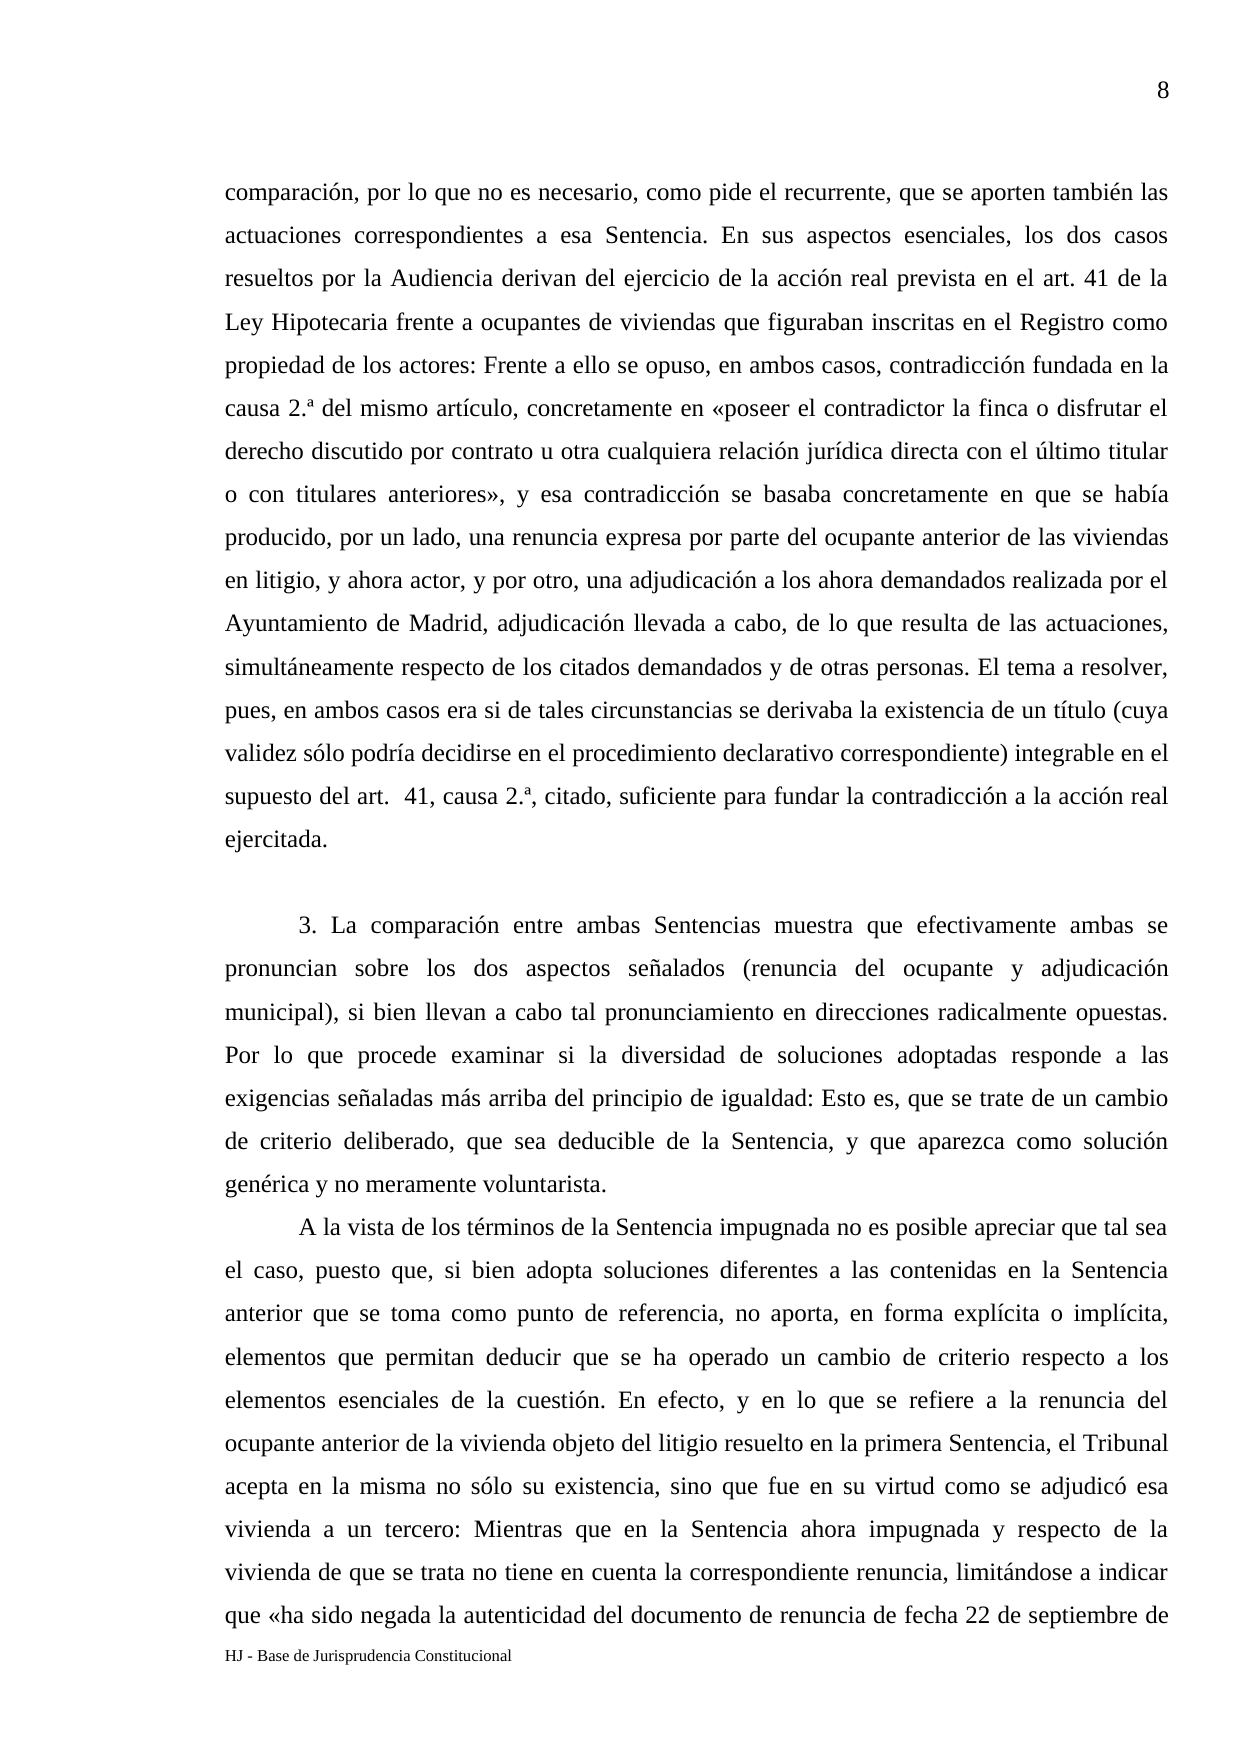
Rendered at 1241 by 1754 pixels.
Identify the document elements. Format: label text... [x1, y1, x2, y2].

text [224, 177, 1169, 853]
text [224, 1212, 1169, 1629]
text 3. La comparación entre ambas Sentencias muestra que efectivamente ambas se pronuncian sobre los dos aspectos señalados (renuncia del ocupante y adjudicación municipal), si bien llevan a cabo tal pronunciamiento en direcciones radicalmente opuestas. Por lo que procede examinar si la diversidad de soluciones adoptadas responde a las exigencias señaladas más arriba del principio de igualdad: Esto es, que se trate de un cambio de criterio deliberado, que sea deducible de la Sentencia, y que aparezca como solución genérica y no meramente voluntarista. [224, 910, 1169, 1198]
